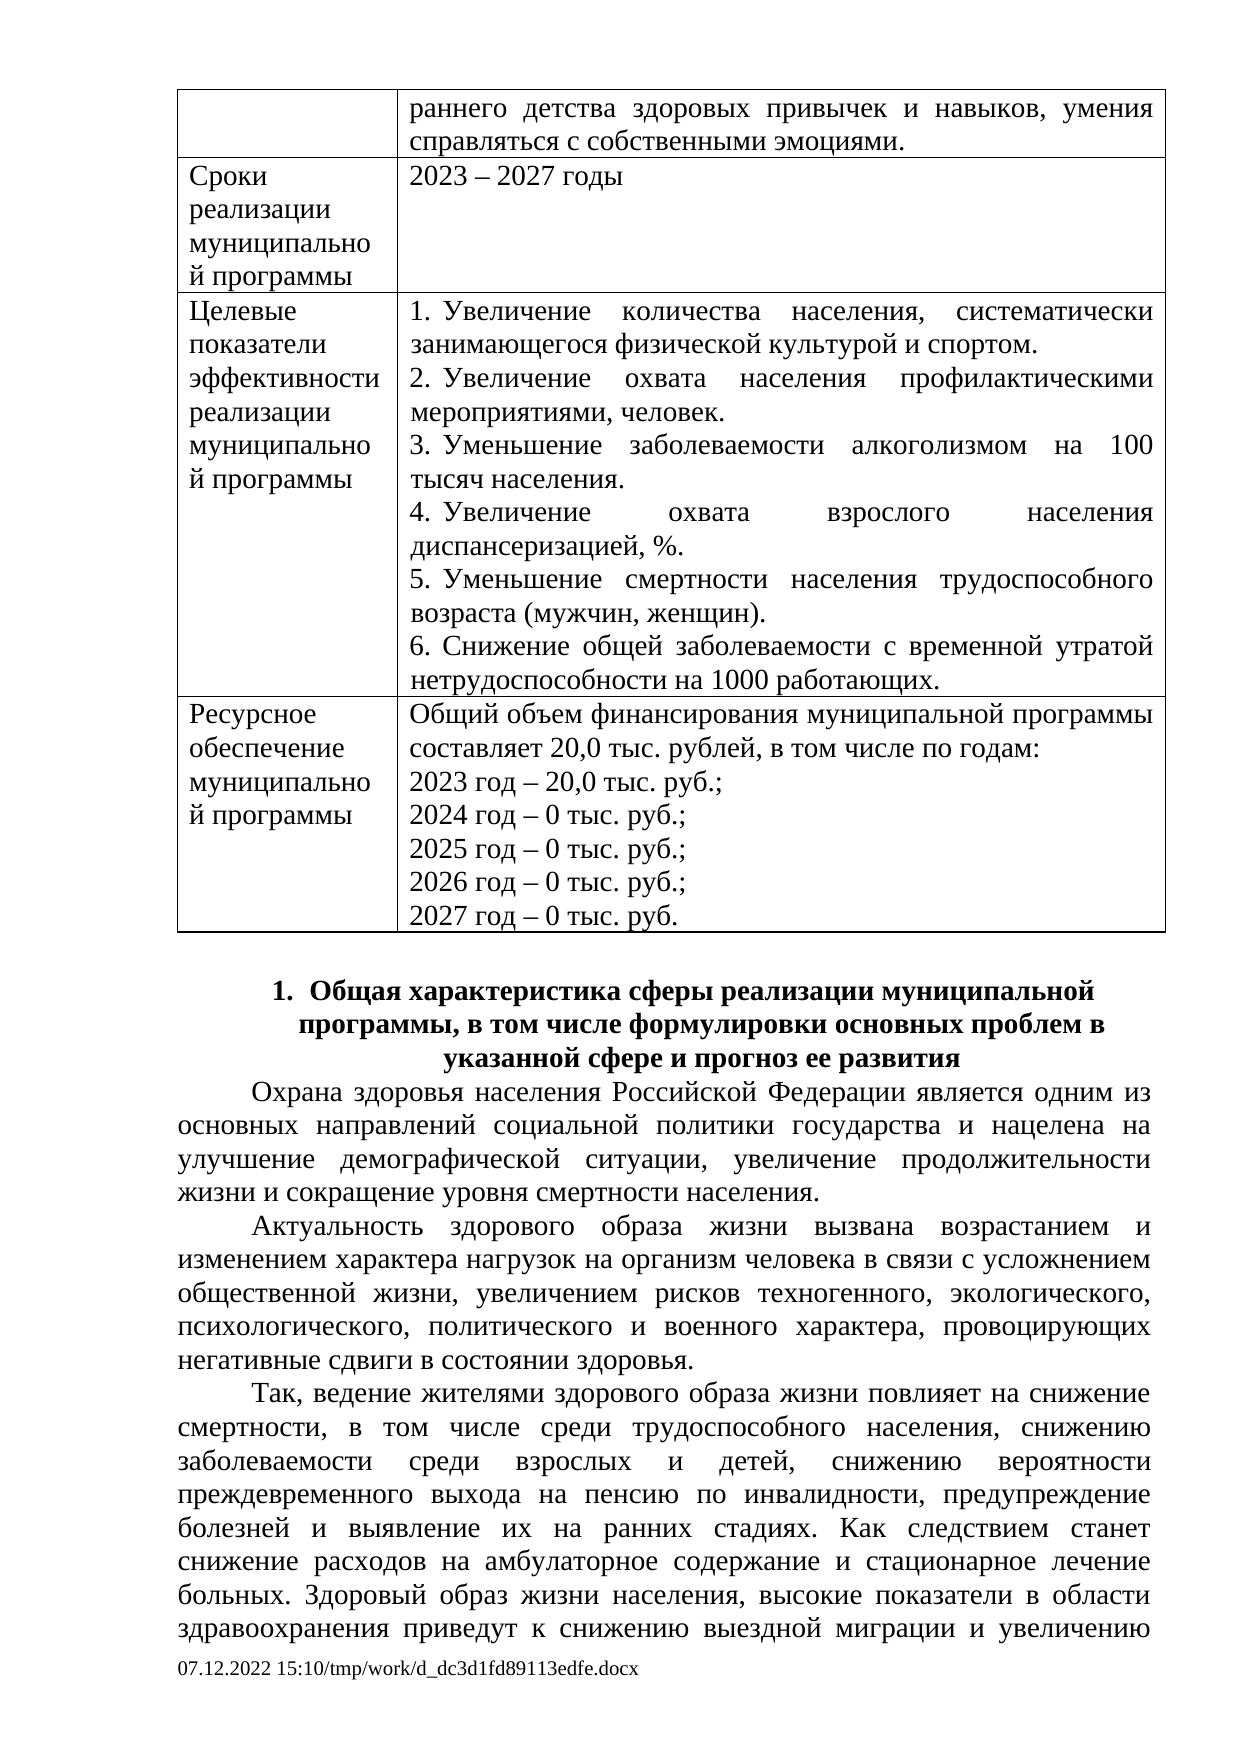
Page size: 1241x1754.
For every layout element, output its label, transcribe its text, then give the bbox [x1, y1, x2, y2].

text Актуальность здорового образа жизни вызвана возрастанием и изменением характера нагрузок на организм человека в связи с усложнением общественной жизни, увеличением рисков техногенного, экологического, психологического, политического и военного характера, провоцирующих негативные сдвиги в состоянии здоровья. [177, 1208, 1152, 1376]
table_cell Увеличение количества населения, систематически занимающегося физической культурой и спортом. Увеличение охвата населения профилактическими мероприятиями, человек. Уменьшение заболеваемости алкоголизмом на 100 тысяч населения. Увеличение охвата взрослого населения диспансеризацией, %. Уменьшение смертности населения трудоспособного возраста (мужчин, женщин). Снижение общей заболеваемости с временной утратой нетрудоспособности на 1000 работающих. [398, 293, 1165, 696]
table_cell Общий объем финансирования муниципальной программы составляет 20,0 тыс. рублей, в том числе по годам: 2023 год – 20,0 тыс. руб.; 2024 год – 0 тыс. руб.; 2025 год – 0 тыс. руб.; 2026 год – 0 тыс. руб.; 2027 год – 0 тыс. руб. [398, 697, 1165, 931]
table_cell Целевые показатели эффективности реализации муниципальной программы [178, 293, 397, 696]
table_cell Сроки реализации муниципальной программы [178, 158, 397, 292]
table_cell 2023 – 2027 годы [398, 158, 1165, 292]
list Общая характеристика сферы реализации муниципальной программы, в том числе формулировки основных проблем в указанной сфере и прогноз ее развития [215, 973, 1152, 1074]
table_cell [178, 90, 397, 157]
table_cell Ресурсное обеспечение муниципальной программы [178, 697, 397, 931]
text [177, 1376, 1152, 1644]
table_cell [398, 90, 1165, 157]
text Охрана здоровья населения Российской Федерации является одним из основных направлений социальной политики государства и нацелена на улучшение демографической ситуации, увеличение продолжительности жизни и сокращение уровня смертности населения. [177, 1074, 1152, 1208]
